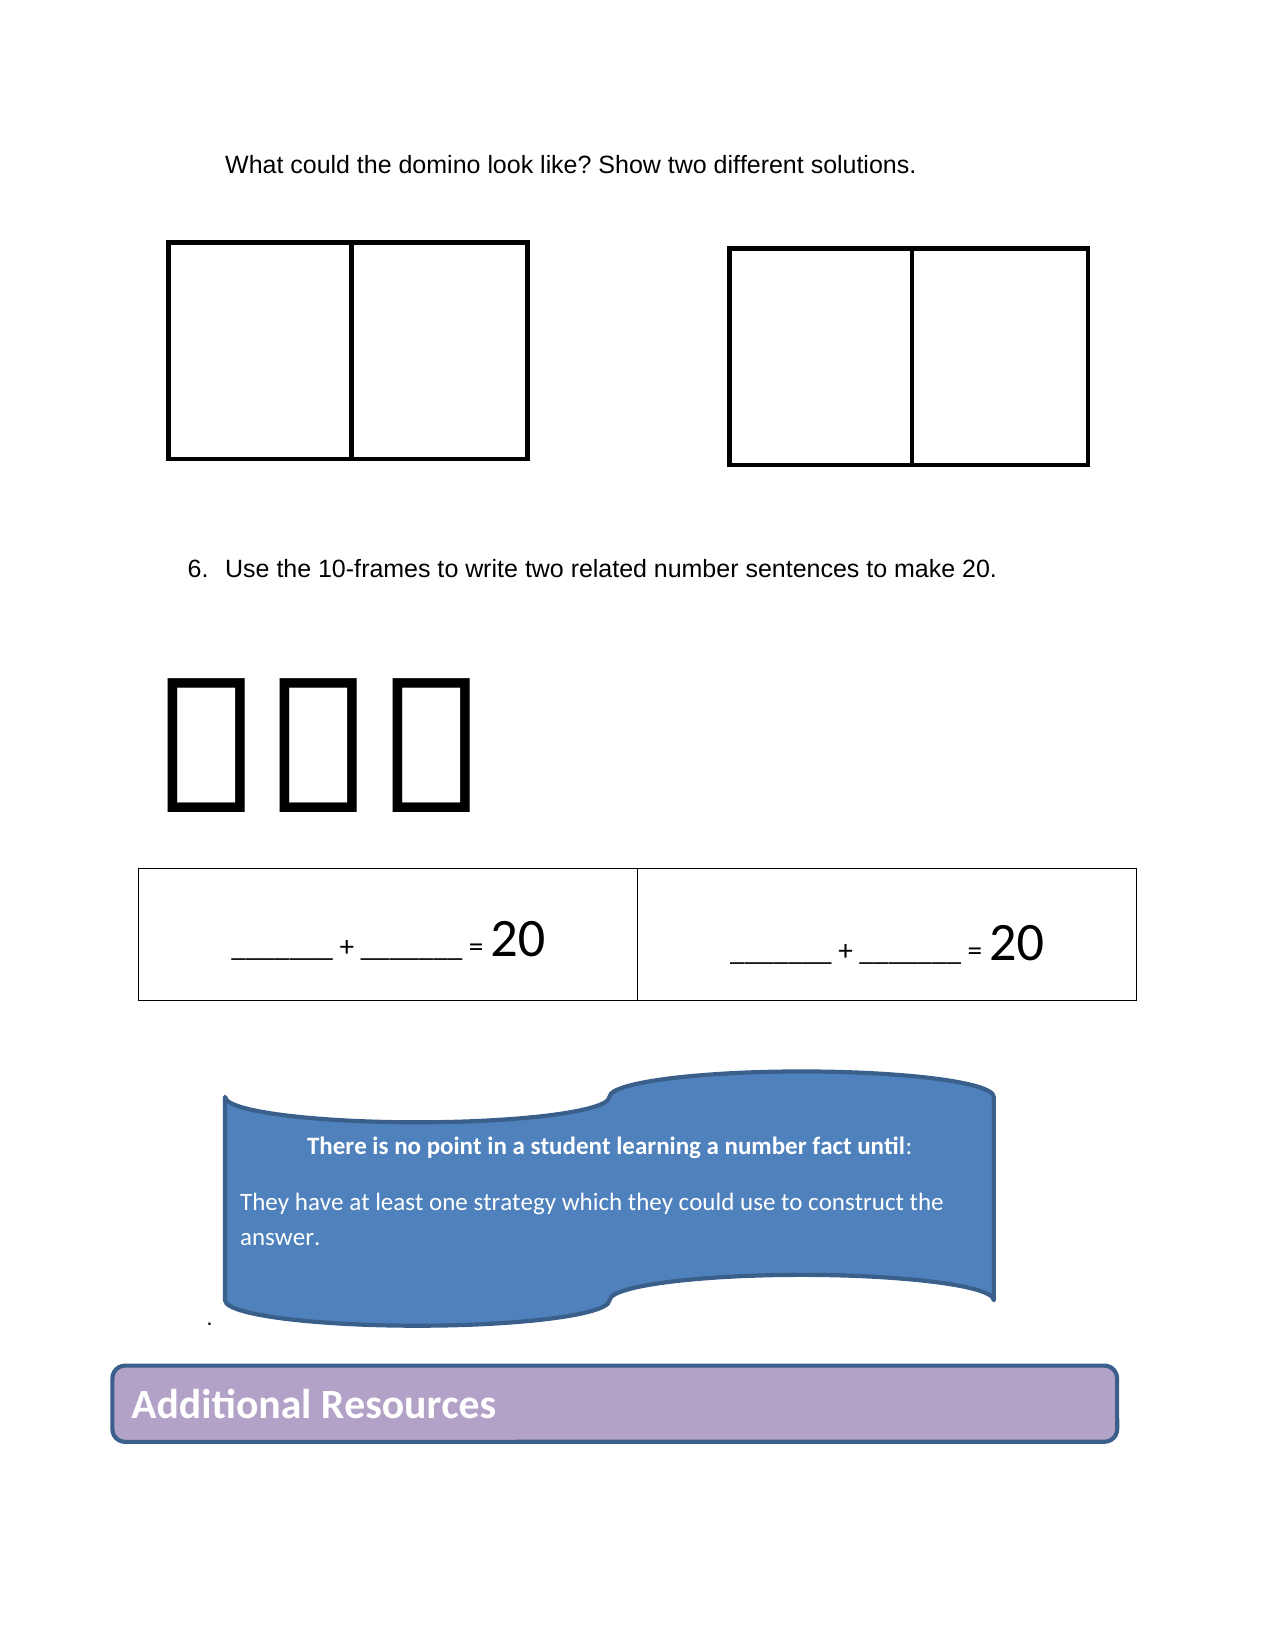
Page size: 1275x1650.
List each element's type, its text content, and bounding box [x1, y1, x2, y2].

text  [150, 612, 1127, 867]
table_header [732, 251, 910, 463]
table_header _______ + _______ = 20 [139, 869, 637, 1000]
table_header [171, 245, 349, 457]
table_header [914, 251, 1086, 463]
table_header _______ + _______ = 20 [638, 869, 1136, 1000]
table_header [354, 245, 525, 457]
text . [206, 1304, 1127, 1330]
text What could the domino look like? Show two different solutions. [225, 150, 1125, 179]
list Use the 10-frames to write two related number sentences to make 20. [187, 554, 1125, 583]
